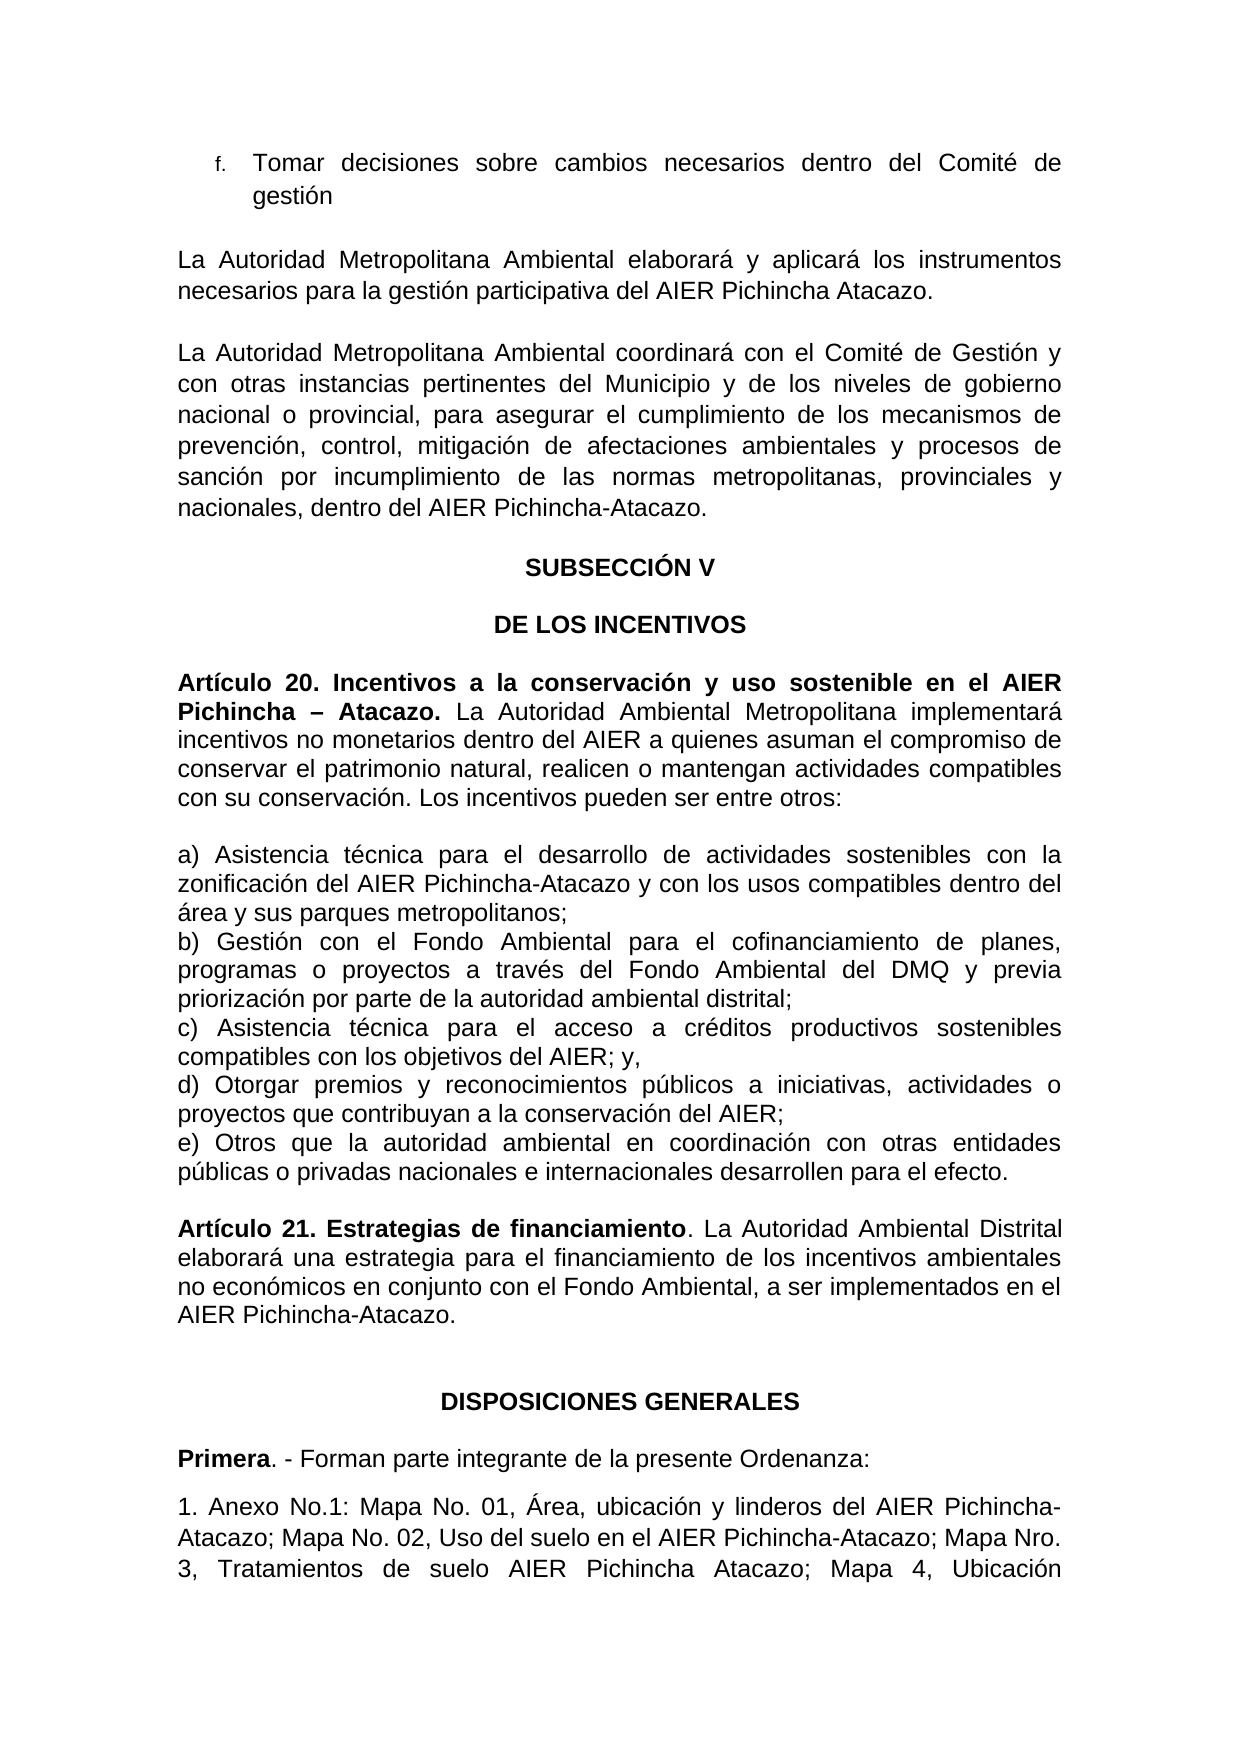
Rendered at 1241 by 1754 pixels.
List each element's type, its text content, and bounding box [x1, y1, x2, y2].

text e) Otros que la autoridad ambiental en coordinación con otras entidades públicas o privadas nacionales e internacionales desarrollen para el efecto. [177, 1128, 1063, 1185]
text a) Asistencia técnica para el desarrollo de actividades sostenibles con la zonificación del AIER Pichincha-Atacazo y con los usos compatibles dentro del área y sus parques metropolitanos; [177, 840, 1063, 927]
text DE LOS INCENTIVOS [177, 610, 1063, 639]
text SUBSECCIÓN V [177, 553, 1063, 582]
text La Autoridad Metropolitana Ambiental coordinará con el Comité de Gestión y con otras instancias pertinentes del Municipio y de los niveles de gobierno nacional o provincial, para asegurar el cumplimiento de los mecanismos de prevención, control, mitigación de afectaciones ambientales y procesos de sanción por incumplimiento de las normas metropolitanas, provinciales y nacionales, dentro del AIER Pichincha-Atacazo. [177, 338, 1063, 522]
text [177, 1492, 1063, 1583]
text La Autoridad Metropolitana Ambiental elaborará y aplicará los instrumentos necesarios para la gestión participativa del AIER Pichincha Atacazo. [177, 245, 1063, 304]
text Primera. - Forman parte integrante de la presente Ordenanza: [177, 1444, 1063, 1473]
text Artículo 21. Estrategias de financiamiento. La Autoridad Ambiental Distrital elaborará una estrategia para el financiamiento de los incentivos ambientales no económicos en conjunto con el Fondo Ambiental, a ser implementados en el AIER Pichincha-Atacazo. [177, 1214, 1063, 1329]
text d) Otorgar premios y reconocimientos públicos a iniciativas, actividades o proyectos que contribuyan a la conservación del AIER; [177, 1070, 1063, 1128]
text c) Asistencia técnica para el acceso a créditos productivos sostenibles compatibles con los objetivos del AIER; y, [177, 1013, 1063, 1070]
text DISPOSICIONES GENERALES [177, 1387, 1063, 1415]
text b) Gestión con el Fondo Ambiental para el cofinanciamiento de planes, programas o proyectos a través del Fondo Ambiental del DMQ y previa priorización por parte de la autoridad ambiental distrital; [177, 927, 1063, 1013]
text Artículo 20. Incentivos a la conservación y uso sostenible en el AIER Pichincha – Atacazo. La Autoridad Ambiental Metropolitana implementará incentivos no monetarios dentro del AIER a quienes asuman el compromiso de conservar el patrimonio natural, realicen o mantengan actividades compatibles con su conservación. Los incentivos pueden ser entre otros: [177, 668, 1063, 812]
list Tomar decisiones sobre cambios necesarios dentro del Comité de gestión [215, 148, 1063, 209]
